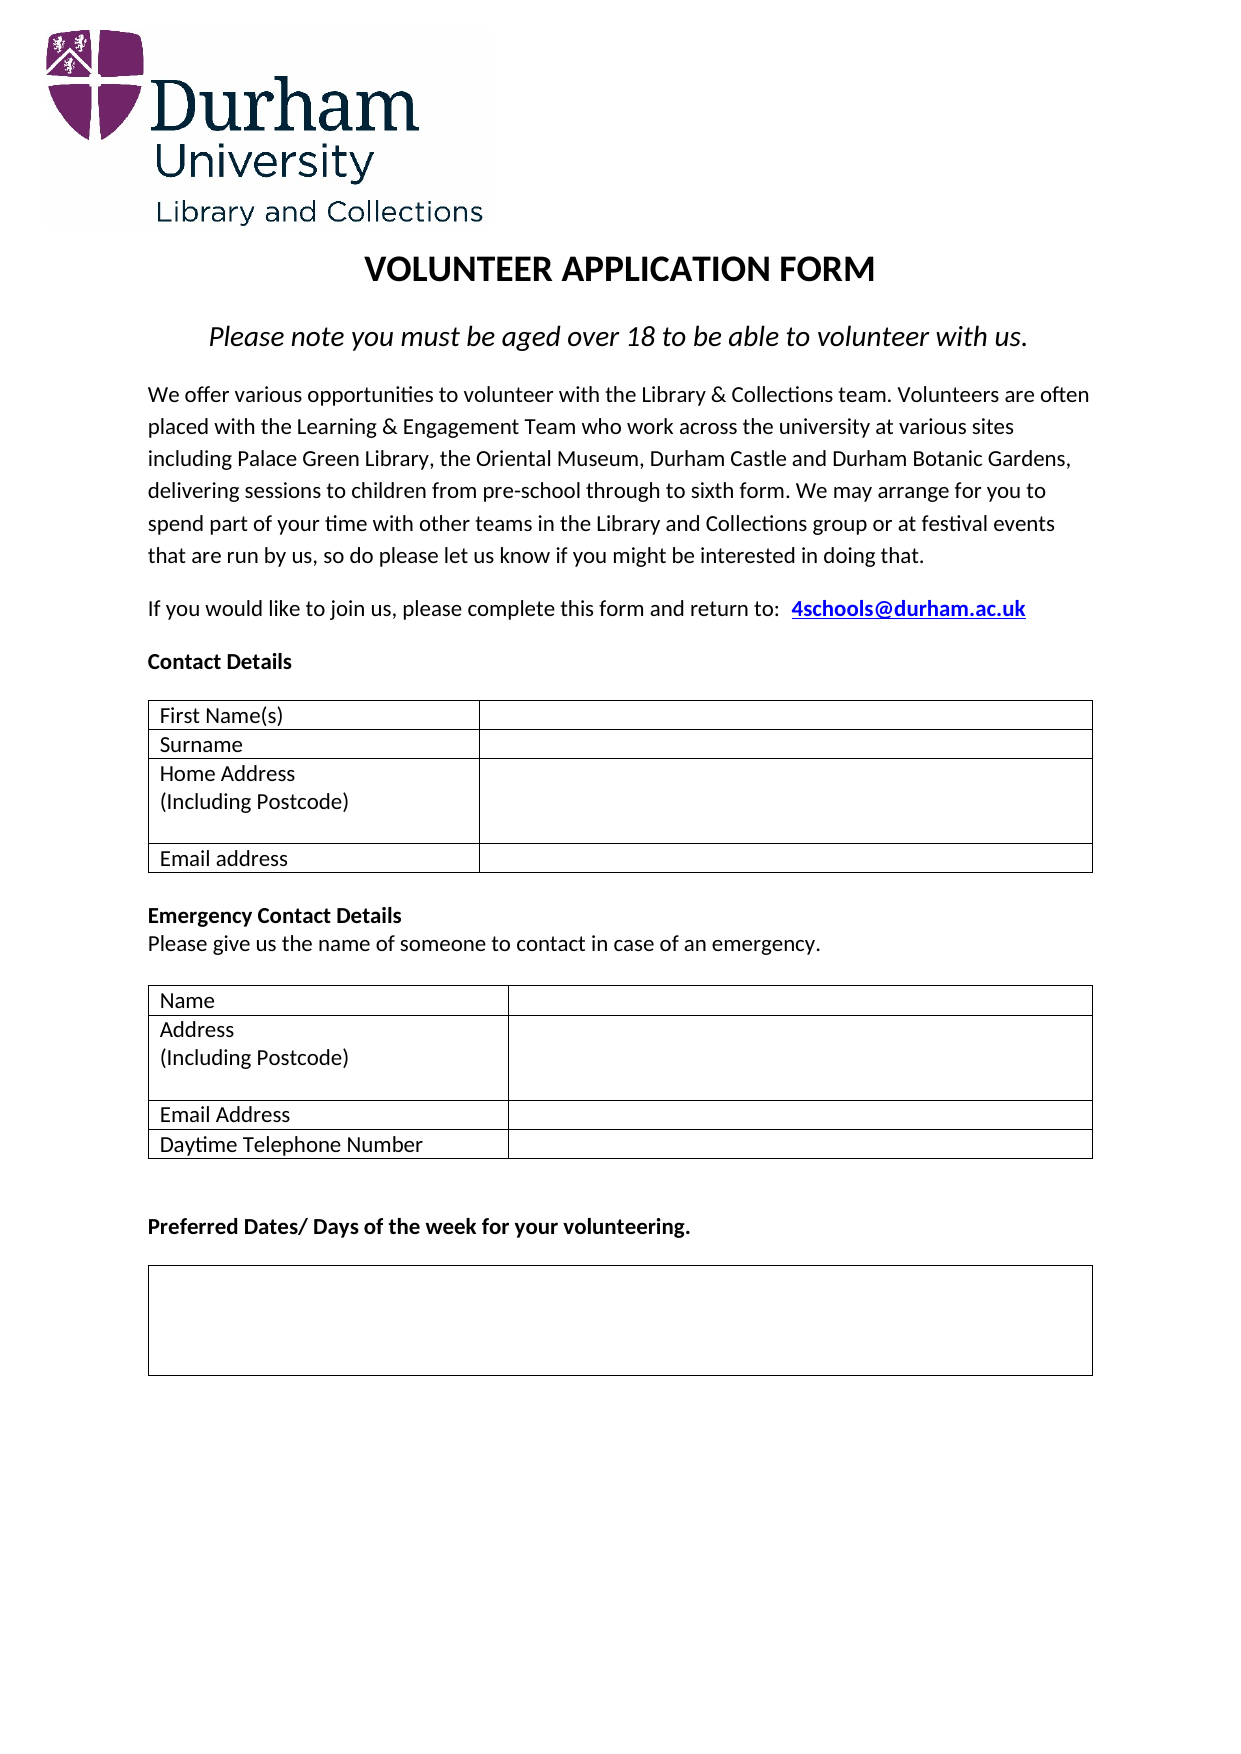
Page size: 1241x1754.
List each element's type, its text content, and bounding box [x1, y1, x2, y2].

text If you would like to join us, please complete this form and return to: 4schools@durham.ac.uk [148, 594, 1092, 622]
table_cell [480, 759, 1092, 843]
table_cell Home Address (Including Postcode) [149, 759, 479, 843]
text We offer various opportunities to volunteer with the Library & Collections team. Volunteers are often placed with the Learning & Engagement Team who work across the university at various sites including Palace Green Library, the Oriental Museum, Durham Castle and Durham Botanic Gardens, delivering sessions to children from pre-school through to sixth form. We may arrange for you to spend part of your time with other teams in the Library and Collections group or at festival events that are run by us, so do please let us know if you might be interested in doing that. [148, 380, 1092, 569]
table_cell [480, 844, 1092, 872]
text Emergency Contact Details [148, 901, 1092, 929]
table_header [509, 986, 1092, 1014]
table_cell Surname [149, 730, 479, 758]
text Contact Details [148, 647, 1092, 675]
table_cell [509, 1101, 1092, 1129]
table_header [480, 701, 1092, 729]
table_cell [509, 1130, 1092, 1158]
table_cell Email Address [149, 1101, 508, 1129]
text Preferred Dates/ Days of the week for your volunteering. [148, 1212, 1092, 1240]
table_header [149, 1266, 1092, 1375]
table_cell [509, 1016, 1092, 1099]
text VOLUNTEER APPLICATION FORM [148, 245, 1092, 291]
table_cell [480, 730, 1092, 758]
text Please note you must be aged over 18 to be able to volunteer with us. [148, 318, 1092, 354]
table_cell Daytime Telephone Number [149, 1130, 508, 1158]
table_cell Address (Including Postcode) [149, 1016, 508, 1099]
picture [46, 30, 495, 226]
text Please give us the name of someone to contact in case of an emergency. [148, 929, 1092, 957]
table_header First Name(s) [149, 701, 479, 729]
table_header Name [149, 986, 508, 1014]
table_cell Email address [149, 844, 479, 872]
